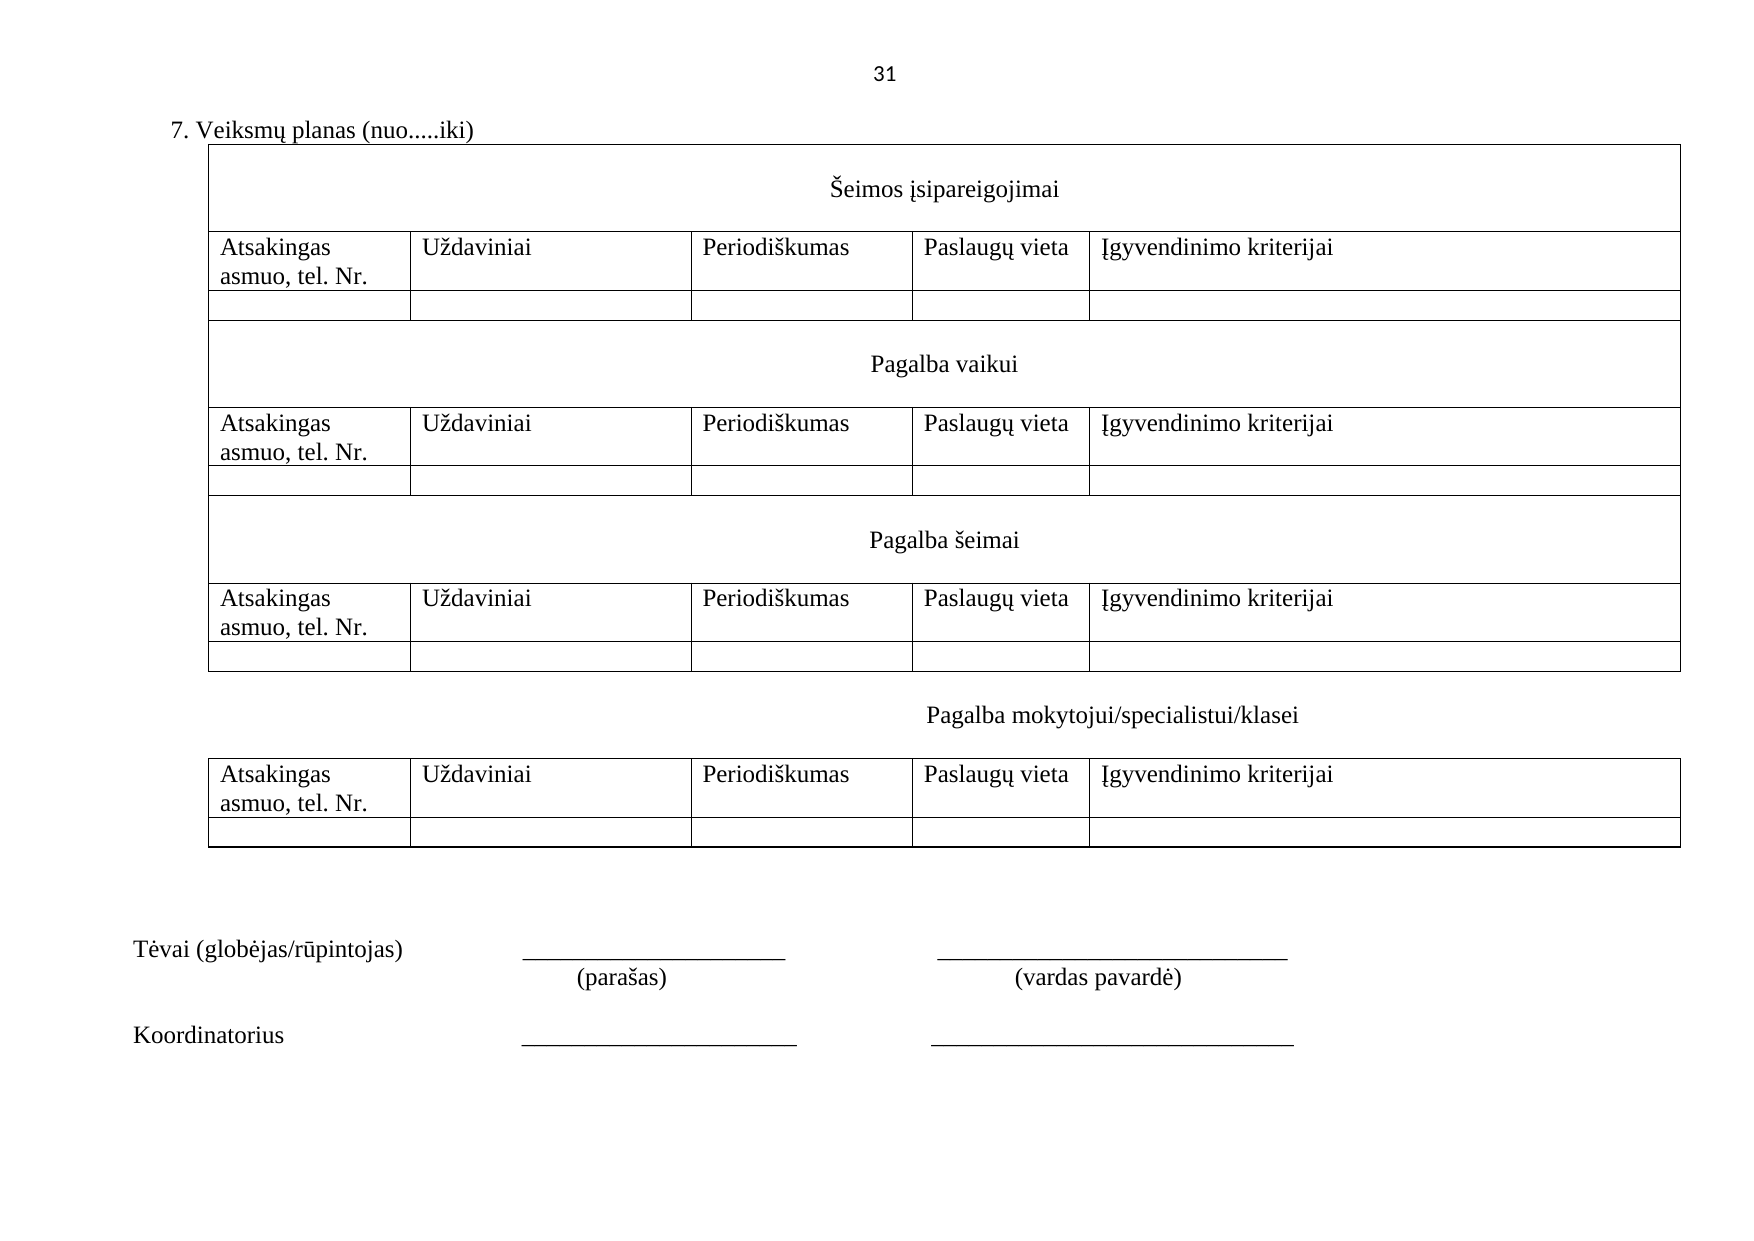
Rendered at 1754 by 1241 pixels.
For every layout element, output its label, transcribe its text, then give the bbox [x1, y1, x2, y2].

table_cell Pagalba šeimai [209, 496, 1680, 582]
table_cell Paslaugų vieta [913, 408, 1089, 465]
table_cell [411, 291, 691, 319]
table_cell [913, 642, 1089, 671]
table_cell Uždaviniai [411, 408, 691, 465]
table_cell [209, 466, 410, 495]
table_header Įgyvendinimo kriterijai [1090, 759, 1680, 817]
table_cell [692, 642, 912, 671]
table_cell [209, 818, 410, 846]
list Tėvai (globėjas/rūpintojas) _____________________ ____________________________ [133, 934, 1636, 962]
table_cell Atsakingas asmuo, tel. Nr. [209, 584, 410, 641]
table_header Šeimos įsipareigojimai [209, 145, 1680, 231]
table_cell [411, 466, 691, 495]
table_cell [692, 466, 912, 495]
text 7. Veiksmų planas (nuo.....iki) [170, 115, 1636, 144]
table_cell [913, 291, 1089, 319]
table_header Uždaviniai [411, 759, 691, 817]
list (parašas) (vardas pavardė) [208, 962, 1636, 991]
table_cell [1090, 291, 1680, 319]
table_cell [411, 642, 691, 671]
table_cell [209, 642, 410, 671]
table_cell Uždaviniai [411, 232, 691, 290]
table_cell Atsakingas asmuo, tel. Nr. [209, 232, 410, 290]
table_cell Uždaviniai [411, 584, 691, 641]
table_cell Paslaugų vieta [913, 232, 1089, 290]
table_cell Periodiškumas [692, 408, 912, 465]
table_cell [1090, 818, 1680, 846]
table_cell Periodiškumas [692, 584, 912, 641]
table_cell Atsakingas asmuo, tel. Nr. [209, 408, 410, 465]
table_cell Periodiškumas [692, 232, 912, 290]
table_cell [411, 818, 691, 846]
table_cell Įgyvendinimo kriterijai [1090, 584, 1680, 641]
table_header Paslaugų vieta [913, 759, 1089, 817]
table_cell Pagalba vaikui [209, 321, 1680, 407]
table_cell [1090, 466, 1680, 495]
table_cell [692, 291, 912, 319]
table_cell Paslaugų vieta [913, 584, 1089, 641]
table_cell Įgyvendinimo kriterijai [1090, 232, 1680, 290]
table_cell [1090, 642, 1680, 671]
list Pagalba mokytojui/specialistui/klasei [208, 701, 1636, 729]
table_cell [913, 466, 1089, 495]
table_header Periodiškumas [692, 759, 912, 817]
table_cell [913, 818, 1089, 846]
table_header Atsakingas asmuo, tel. Nr. [209, 759, 410, 817]
table_cell Įgyvendinimo kriterijai [1090, 408, 1680, 465]
table_cell [209, 291, 410, 319]
table_cell [692, 818, 912, 846]
list Koordinatorius ______________________ _____________________________ [133, 1020, 1636, 1049]
